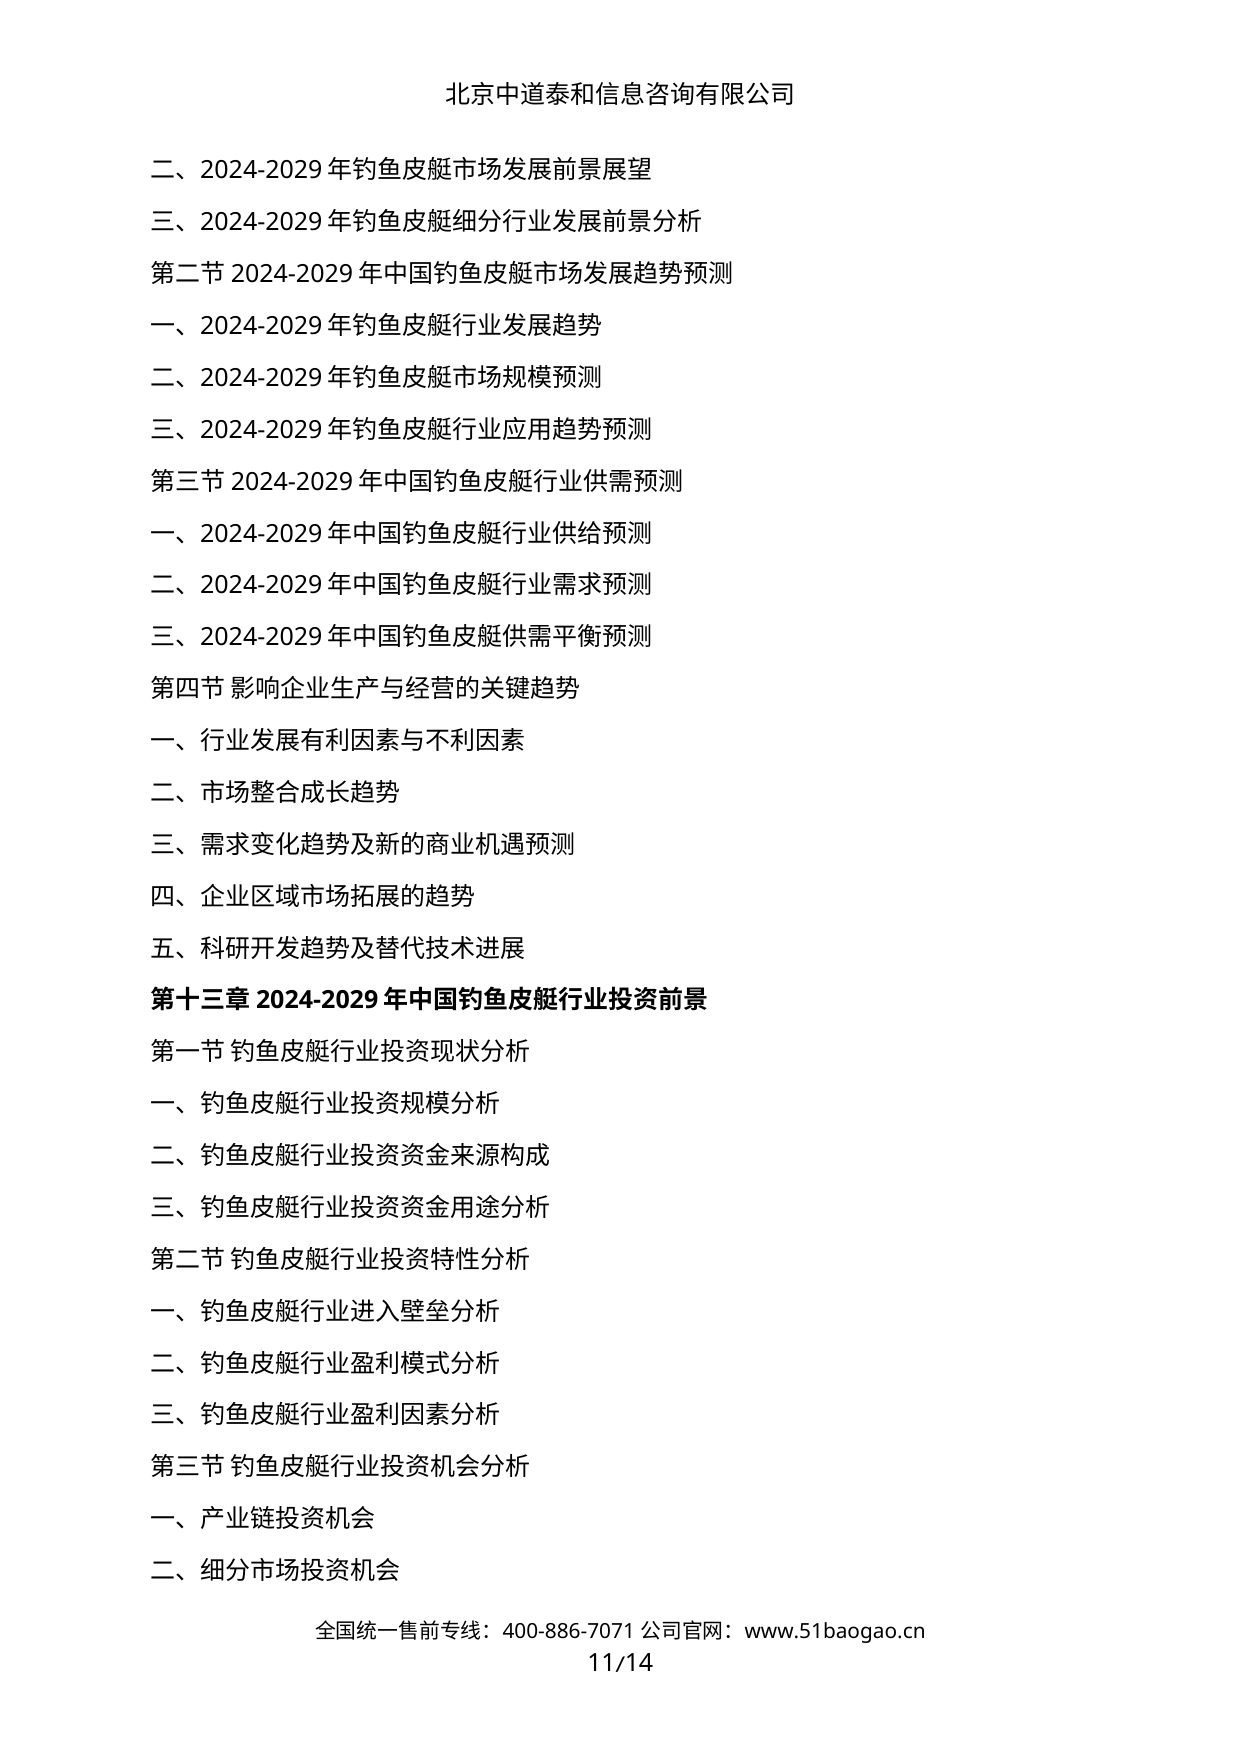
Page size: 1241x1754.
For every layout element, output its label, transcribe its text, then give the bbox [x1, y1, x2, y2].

text 五、科研开发趋势及替代技术进展 [150, 928, 1090, 964]
text 三、2024-2029年中国钓鱼皮艇供需平衡预测 [150, 617, 1090, 653]
text 二、2024-2029年中国钓鱼皮艇行业需求预测 [150, 565, 1090, 601]
text 二、市场整合成长趋势 [150, 772, 1090, 809]
text 一、2024-2029年钓鱼皮艇行业发展趋势 [150, 306, 1090, 342]
text 第三节 钓鱼皮艇行业投资机会分析 [150, 1447, 1090, 1483]
text 三、钓鱼皮艇行业盈利因素分析 [150, 1395, 1090, 1431]
text 三、钓鱼皮艇行业投资资金用途分析 [150, 1187, 1090, 1224]
text 二、2024-2029年钓鱼皮艇市场规模预测 [150, 357, 1090, 394]
text 一、产业链投资机会 [150, 1499, 1090, 1535]
text 第二节 钓鱼皮艇行业投资特性分析 [150, 1239, 1090, 1276]
text 第一节 钓鱼皮艇行业投资现状分析 [150, 1032, 1090, 1068]
text 一、2024-2029年中国钓鱼皮艇行业供给预测 [150, 513, 1090, 549]
text 二、钓鱼皮艇行业盈利模式分析 [150, 1343, 1090, 1379]
text 第四节 影响企业生产与经营的关键趋势 [150, 669, 1090, 705]
text 一、钓鱼皮艇行业进入壁垒分析 [150, 1291, 1090, 1327]
text 四、企业区域市场拓展的趋势 [150, 876, 1090, 912]
text 一、钓鱼皮艇行业投资规模分析 [150, 1084, 1090, 1120]
text 第十三章 2024-2029年中国钓鱼皮艇行业投资前景 [150, 980, 1090, 1016]
text 第三节 2024-2029年中国钓鱼皮艇行业供需预测 [150, 461, 1090, 497]
text 二、细分市场投资机会 [150, 1551, 1090, 1587]
text 三、需求变化趋势及新的商业机遇预测 [150, 824, 1090, 861]
text 二、2024-2029年钓鱼皮艇市场发展前景展望 [150, 150, 1090, 186]
text 一、行业发展有利因素与不利因素 [150, 721, 1090, 757]
text 三、2024-2029年钓鱼皮艇行业应用趋势预测 [150, 409, 1090, 446]
text 二、钓鱼皮艇行业投资资金来源构成 [150, 1136, 1090, 1172]
text 第二节 2024-2029年中国钓鱼皮艇市场发展趋势预测 [150, 254, 1090, 290]
text 三、2024-2029年钓鱼皮艇细分行业发展前景分析 [150, 202, 1090, 238]
